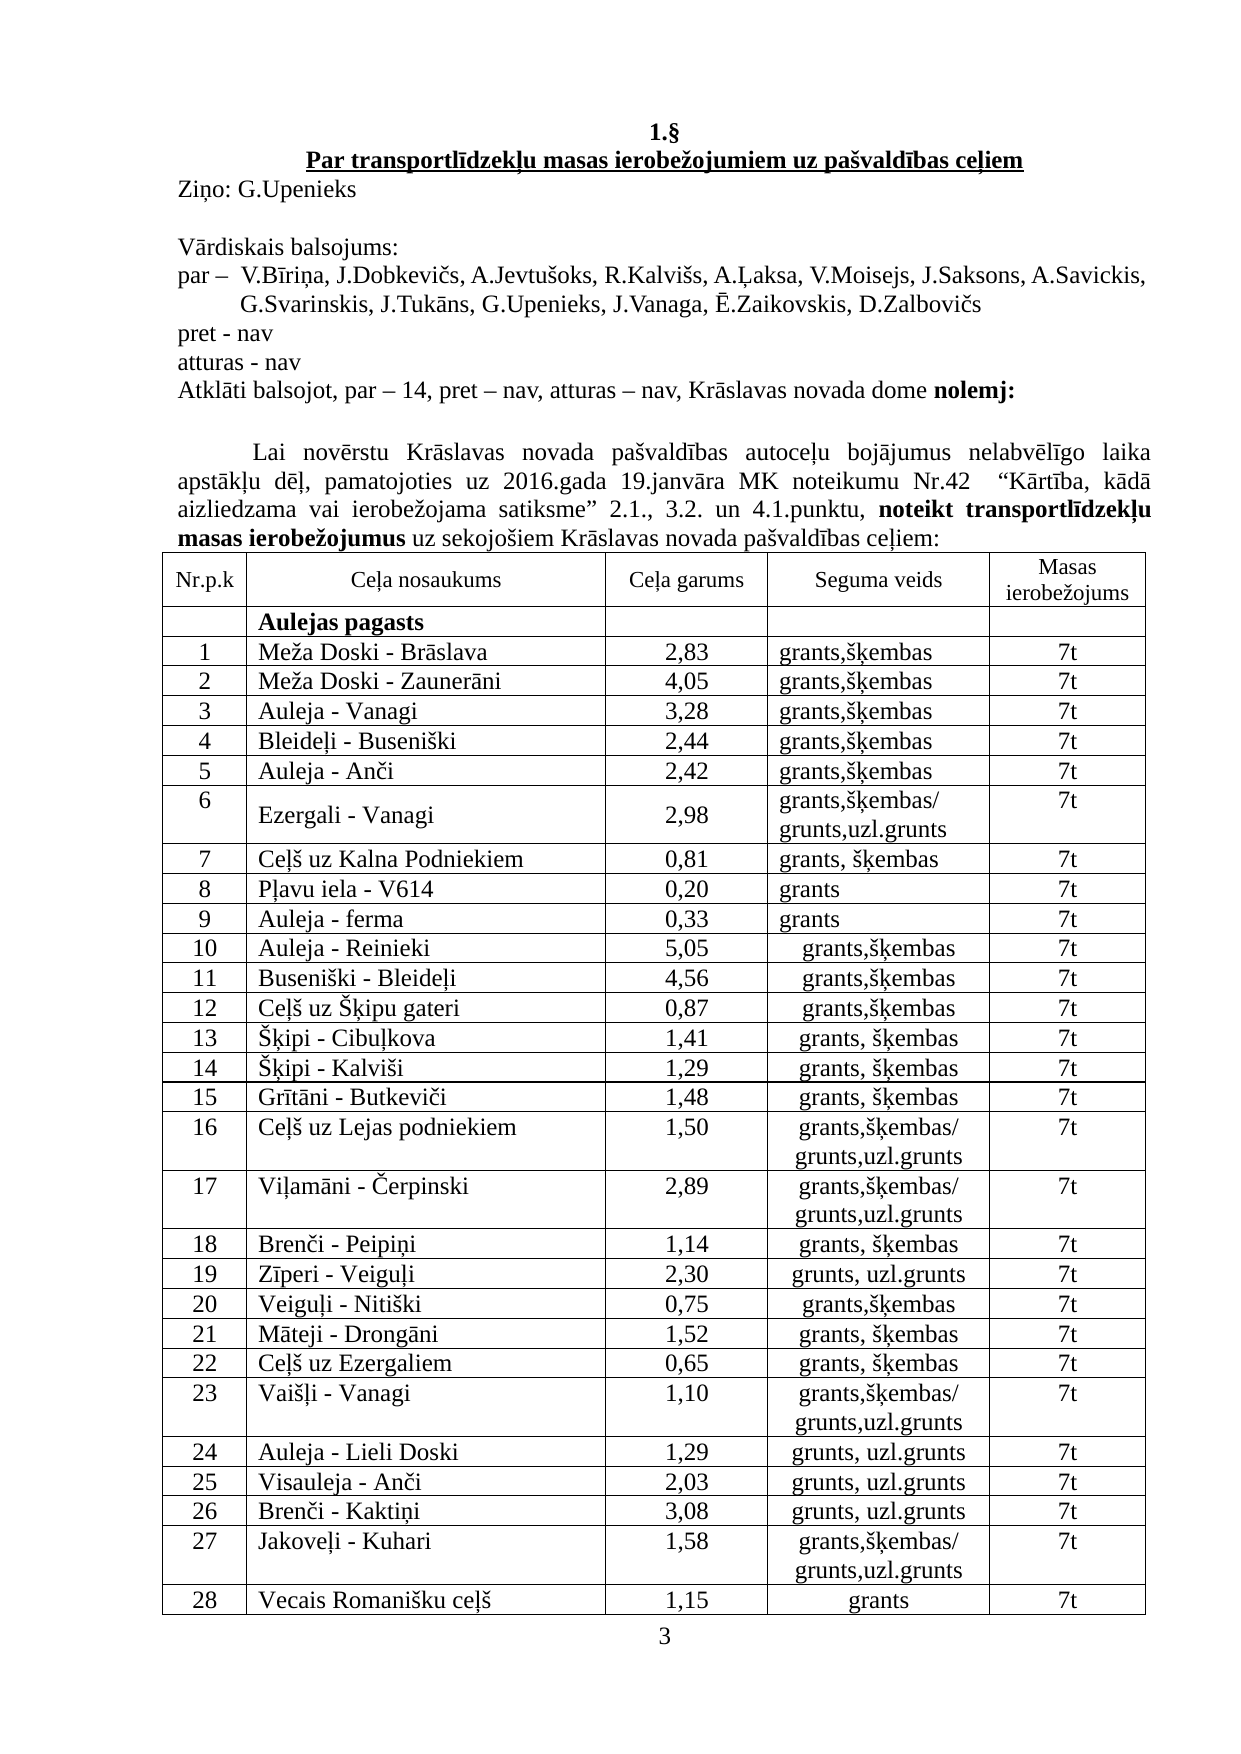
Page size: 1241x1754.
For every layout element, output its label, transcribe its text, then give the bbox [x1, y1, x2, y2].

table_cell 7t [990, 874, 1145, 903]
table_cell 13 [163, 1023, 246, 1052]
table_cell 19 [163, 1259, 246, 1288]
table_cell 1,52 [606, 1319, 767, 1347]
table_header Nr.p.k [163, 553, 246, 606]
table_cell grants,šķembas [768, 963, 989, 992]
table_cell Šķipi - Kalviši [247, 1053, 605, 1081]
table_cell 2 [163, 666, 246, 695]
table_cell grants,šķembas [768, 756, 989, 784]
table_cell 1 [163, 637, 246, 665]
table_cell grunts, uzl.grunts [768, 1437, 989, 1466]
table_cell 8 [163, 874, 246, 903]
table_cell 7t [990, 1467, 1145, 1495]
table_cell grants,šķembas/grunts,uzl.grunts [768, 1378, 989, 1436]
table_cell 27 [163, 1526, 246, 1584]
table_cell grants,šķembas [768, 666, 989, 695]
table_cell Brenči - Peipiņi [247, 1229, 605, 1258]
table_cell 7t [990, 1171, 1145, 1228]
table_cell Ceļš uz Šķipu gateri [247, 993, 605, 1022]
table_cell [990, 607, 1145, 636]
table_cell 7t [990, 993, 1145, 1022]
table_cell 6 [163, 786, 246, 843]
table_cell 0,75 [606, 1289, 767, 1318]
table_cell Visauleja - Anči [247, 1467, 605, 1495]
table_cell grants [768, 874, 989, 903]
table_cell 2,03 [606, 1467, 767, 1495]
text G.Svarinskis, J.Tukāns, G.Upenieks, J.Vanaga, Ē.Zaikovskis, D.Zalbovičs [177, 289, 1152, 318]
table_cell [163, 607, 246, 636]
table_cell 24 [163, 1437, 246, 1466]
table_cell Auleja - ferma [247, 904, 605, 932]
table_cell Ceļš uz Lejas podniekiem [247, 1112, 605, 1170]
table_cell 7t [990, 934, 1145, 962]
table_cell grants, šķembas [768, 1349, 989, 1377]
table_cell 17 [163, 1171, 246, 1228]
table_cell grants,šķembas [768, 696, 989, 725]
table_header Ceļa garums [606, 553, 767, 606]
text pret - nav [177, 318, 1152, 347]
table_cell 15 [163, 1083, 246, 1111]
table_cell 1,29 [606, 1053, 767, 1081]
table_cell 7t [990, 1053, 1145, 1081]
table_cell Brenči - Kaktiņi [247, 1496, 605, 1525]
table_cell 16 [163, 1112, 246, 1170]
table_cell 7t [990, 1023, 1145, 1052]
table_cell 7t [990, 1259, 1145, 1288]
table_cell Ceļš uz Kalna Podniekiem [247, 844, 605, 873]
table_cell 2,42 [606, 756, 767, 784]
table_cell 12 [163, 993, 246, 1022]
table_cell Auleja - Vanagi [247, 696, 605, 725]
table_cell 2,83 [606, 637, 767, 665]
text Par transportlīdzekļu masas ierobežojumiem uz pašvaldības ceļiem [177, 145, 1152, 174]
table_cell Vaišļi - Vanagi [247, 1378, 605, 1436]
table_cell [768, 607, 989, 636]
table_cell Auleja - Lieli Doski [247, 1437, 605, 1466]
table_cell 7t [990, 1083, 1145, 1111]
table_cell 5 [163, 756, 246, 784]
table_cell 3,08 [606, 1496, 767, 1525]
table_cell grants,šķembas [768, 726, 989, 755]
table_cell Pļavu iela - V614 [247, 874, 605, 903]
table_cell 7t [990, 756, 1145, 784]
table_cell 7t [990, 963, 1145, 992]
table_cell grants [768, 904, 989, 932]
table_cell Aulejas pagasts [247, 607, 605, 636]
table_cell grants, šķembas [768, 844, 989, 873]
table_cell grants, šķembas [768, 1053, 989, 1081]
table_cell 1,58 [606, 1526, 767, 1584]
table_cell Vecais Romanišku ceļš [247, 1585, 605, 1613]
table_cell Māteji - Drongāni [247, 1319, 605, 1347]
table_cell 7t [990, 1496, 1145, 1525]
table_header Seguma veids [768, 553, 989, 606]
table_cell Auleja - Reinieki [247, 934, 605, 962]
text Ziņo: G.Upenieks [177, 174, 1152, 203]
table_cell grants,šķembas [768, 934, 989, 962]
text Lai novērstu Krāslavas novada pašvaldības autoceļu bojājumus nelabvēlīgo laika apstākļu dēļ, pamatojoties uz 2016.gada 19.janvāra MK noteikumu Nr.42 “Kārtība, kādā aizliedzama vai ierobežojama satiksme” 2.1., 3.2. un 4.1.punktu, noteikt transportlīdzekļu masas ierobežojumus uz sekojošiem Krāslavas novada pašvaldības ceļiem: [177, 437, 1152, 552]
table_cell 3 [163, 696, 246, 725]
table_cell grants, šķembas [768, 1319, 989, 1347]
table_cell 7t [990, 1112, 1145, 1170]
table_cell 7t [990, 904, 1145, 932]
table_cell 5,05 [606, 934, 767, 962]
table_cell Grītāni - Butkeviči [247, 1083, 605, 1111]
table_cell 26 [163, 1496, 246, 1525]
table_cell grants, šķembas [768, 1023, 989, 1052]
text Vārdiskais balsojums: [177, 232, 1152, 260]
table_cell 7t [990, 726, 1145, 755]
table_cell 2,98 [606, 786, 767, 843]
table_cell 4,56 [606, 963, 767, 992]
table_cell 4 [163, 726, 246, 755]
table_cell Jakoveļi - Kuhari [247, 1526, 605, 1584]
table_cell 1,10 [606, 1378, 767, 1436]
table_cell grants,šķembas/grunts,uzl.grunts [768, 786, 989, 843]
table_cell grants,šķembas/grunts,uzl.grunts [768, 1112, 989, 1170]
table_cell grunts, uzl.grunts [768, 1467, 989, 1495]
table_cell Veiguļi - Nitiški [247, 1289, 605, 1318]
table_cell 0,81 [606, 844, 767, 873]
table_cell 7t [990, 1526, 1145, 1584]
table_cell Šķipi - Cibuļkova [247, 1023, 605, 1052]
table_cell Ceļš uz Ezergaliem [247, 1349, 605, 1377]
table_cell Bleideļi - Buseniški [247, 726, 605, 755]
table_cell Zīperi - Veiguļi [247, 1259, 605, 1288]
table_cell 7t [990, 1289, 1145, 1318]
table_cell 0,87 [606, 993, 767, 1022]
table_cell 7t [990, 1229, 1145, 1258]
table_header Ceļa nosaukums [247, 553, 605, 606]
table_cell grants,šķembas [768, 993, 989, 1022]
table_cell 2,89 [606, 1171, 767, 1228]
table_cell 1,15 [606, 1585, 767, 1613]
table_cell 0,65 [606, 1349, 767, 1377]
table_cell 25 [163, 1467, 246, 1495]
table_cell grants [768, 1585, 989, 1613]
table_cell Buseniški - Bleideļi [247, 963, 605, 992]
table_cell 1,50 [606, 1112, 767, 1170]
text Atklāti balsojot, par – 14, pret – nav, atturas – nav, Krāslavas novada dome nolemj: [177, 375, 1152, 404]
table_cell 0,33 [606, 904, 767, 932]
table_cell Meža Doski - Zaunerāni [247, 666, 605, 695]
table_cell Ezergali - Vanagi [247, 786, 605, 843]
table_cell 7t [990, 844, 1145, 873]
table_cell 0,20 [606, 874, 767, 903]
table_cell 1,41 [606, 1023, 767, 1052]
table_cell 18 [163, 1229, 246, 1258]
table_cell Meža Doski - Brāslava [247, 637, 605, 665]
table_cell 1,29 [606, 1437, 767, 1466]
table_cell 7t [990, 696, 1145, 725]
table_cell 28 [163, 1585, 246, 1613]
table_cell 7t [990, 666, 1145, 695]
table_cell grants, šķembas [768, 1229, 989, 1258]
table_cell 22 [163, 1349, 246, 1377]
table_cell 11 [163, 963, 246, 992]
table_cell [606, 607, 767, 636]
table_cell 14 [163, 1053, 246, 1081]
table_cell grants, šķembas [768, 1083, 989, 1111]
table_cell 4,05 [606, 666, 767, 695]
table_cell 7t [990, 1585, 1145, 1613]
table_cell 21 [163, 1319, 246, 1347]
table_cell 10 [163, 934, 246, 962]
table_cell 2,30 [606, 1259, 767, 1288]
table_cell Auleja - Anči [247, 756, 605, 784]
table_cell Viļamāni - Čerpinski [247, 1171, 605, 1228]
table_cell 9 [163, 904, 246, 932]
table_cell 7t [990, 1378, 1145, 1436]
table_cell 1,48 [606, 1083, 767, 1111]
table_cell 7t [990, 637, 1145, 665]
table_cell grunts, uzl.grunts [768, 1259, 989, 1288]
table_cell grants,šķembas [768, 1289, 989, 1318]
table_cell 20 [163, 1289, 246, 1318]
table_cell grants,šķembas/grunts,uzl.grunts [768, 1526, 989, 1584]
text atturas - nav [177, 347, 1152, 375]
text 1.§ [177, 117, 1152, 145]
table_cell 7t [990, 1319, 1145, 1347]
table_cell grants,šķembas/grunts,uzl.grunts [768, 1171, 989, 1228]
table_cell 3,28 [606, 696, 767, 725]
table_cell 2,44 [606, 726, 767, 755]
table_cell 7t [990, 1437, 1145, 1466]
table_header Masas ierobežojums [990, 553, 1145, 606]
table_cell 1,14 [606, 1229, 767, 1258]
table_cell grunts, uzl.grunts [768, 1496, 989, 1525]
table_cell 7t [990, 1349, 1145, 1377]
table_cell 23 [163, 1378, 246, 1436]
text par – V.Bīriņa, J.Dobkevičs, A.Jevtušoks, R.Kalvišs, A.Ļaksa, V.Moisejs, J.Saksons, A.Savickis, [177, 260, 1152, 289]
table_cell 7 [163, 844, 246, 873]
table_cell grants,šķembas [768, 637, 989, 665]
table_cell 7t [990, 786, 1145, 843]
